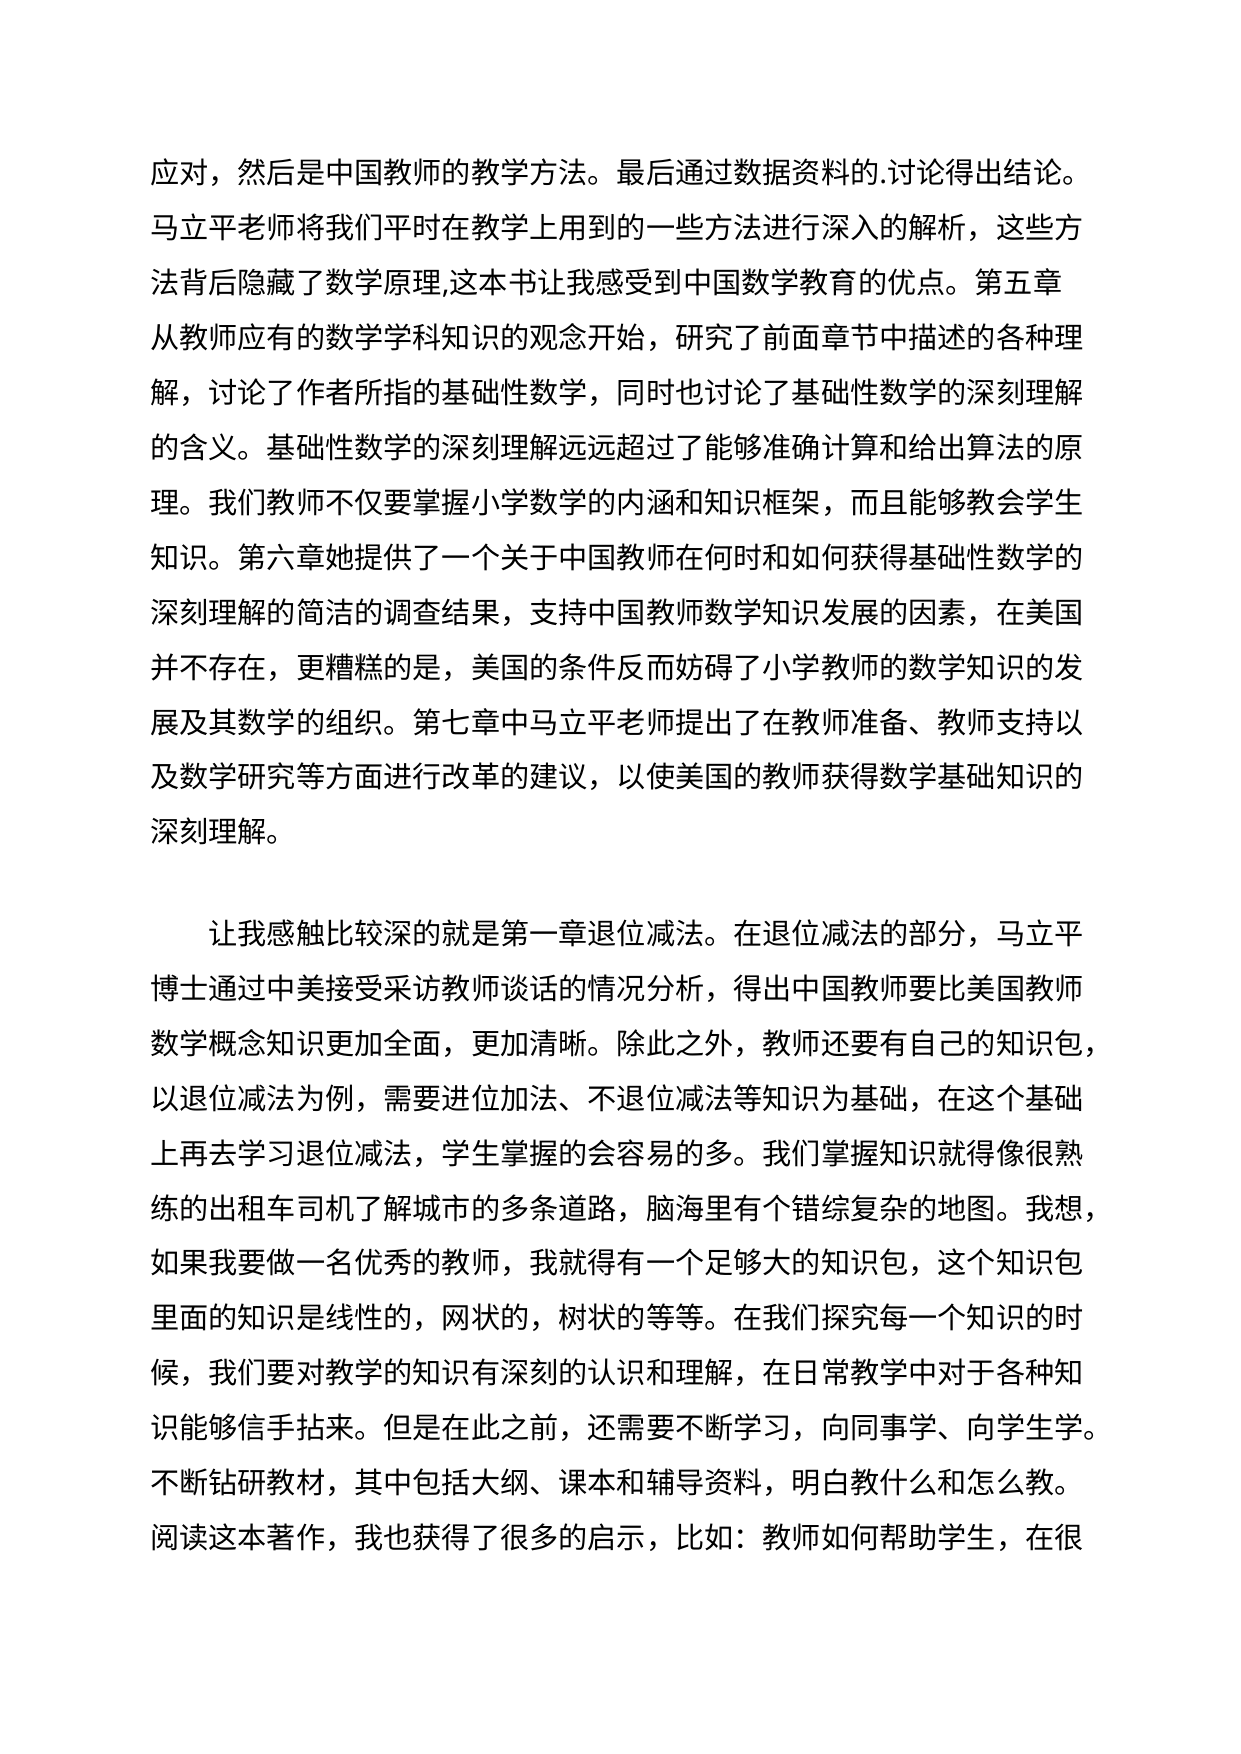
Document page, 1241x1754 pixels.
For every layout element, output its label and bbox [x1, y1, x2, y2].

text [150, 150, 1090, 851]
text [150, 911, 1090, 1557]
